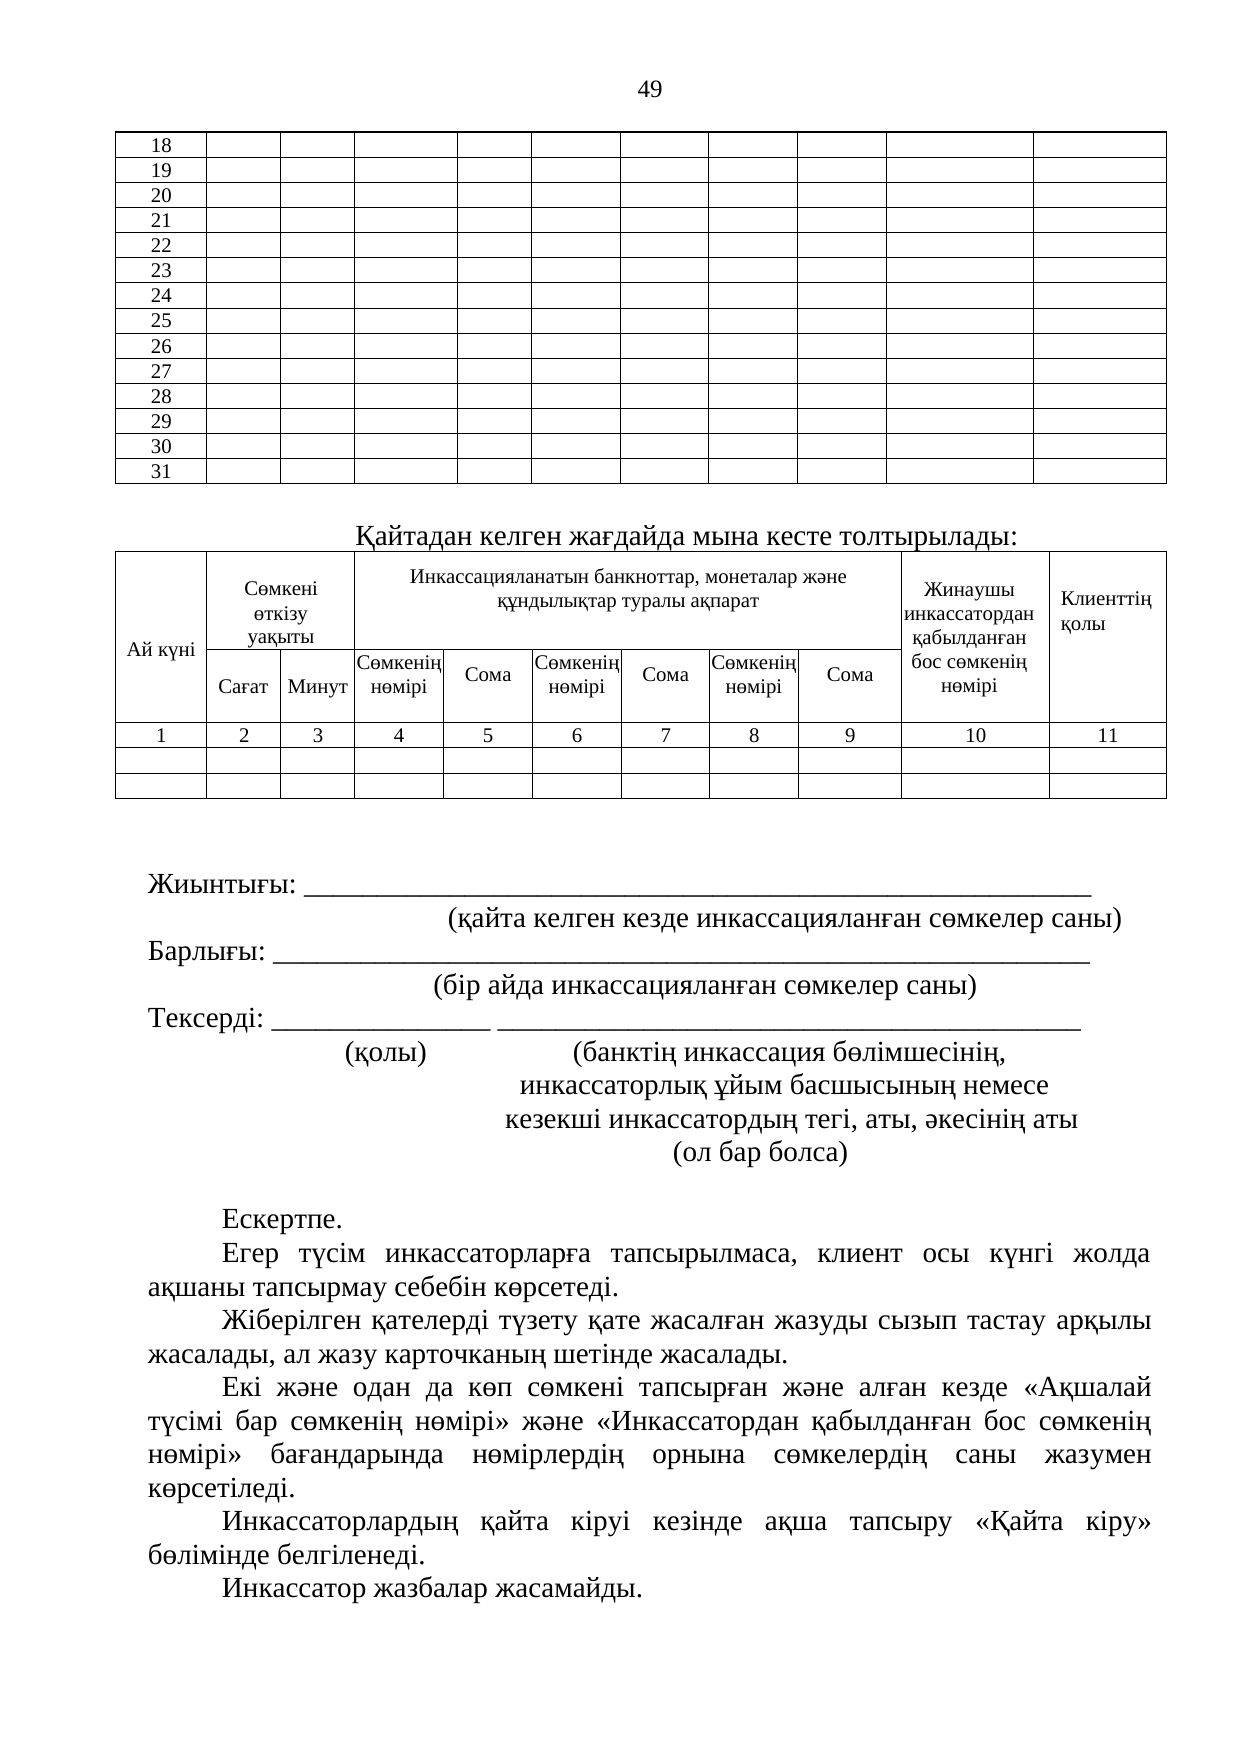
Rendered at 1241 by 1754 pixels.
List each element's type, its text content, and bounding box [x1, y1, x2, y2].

table_cell [621, 133, 708, 157]
table_cell [532, 334, 620, 358]
table_cell [444, 748, 532, 773]
table_cell [1034, 233, 1166, 257]
table_cell 23 [116, 258, 206, 282]
table_cell [355, 309, 457, 332]
text Қайтадан келген жағдайда мына кесте толтырылады: [148, 518, 1152, 551]
table_cell [1034, 409, 1166, 433]
table_cell [355, 233, 457, 257]
table_cell [458, 359, 531, 383]
table_cell [207, 459, 280, 483]
table_cell 2 [207, 723, 280, 747]
table_cell [533, 748, 621, 773]
table_cell [281, 409, 354, 433]
text (ол бар болса) [148, 1134, 1152, 1168]
table_cell 5 [444, 723, 532, 747]
table_cell 1 [116, 723, 206, 747]
table_cell [1050, 774, 1166, 798]
table_cell [355, 334, 457, 358]
table_cell [207, 309, 280, 332]
table_cell [355, 409, 457, 433]
table_cell [458, 459, 531, 483]
text Жіберілген қателерді түзету қате жасалған жазуды сызып тастау арқылы жасалады, ал жазу карточканың шетінде жасалады. [148, 1302, 1152, 1369]
table_cell 27 [116, 359, 206, 383]
table_cell [207, 384, 280, 408]
table_cell Сөмкенің нөмірі [710, 650, 798, 722]
table_cell [116, 774, 206, 798]
table_cell 6 [533, 723, 621, 747]
table_cell [281, 434, 354, 458]
table_cell [207, 183, 280, 207]
table_cell [1034, 158, 1166, 182]
table_cell 26 [116, 334, 206, 358]
table_cell [709, 283, 797, 307]
table_cell [709, 133, 797, 157]
table_cell 25 [116, 309, 206, 332]
table_cell [355, 359, 457, 383]
table_cell [532, 309, 620, 332]
table_cell [709, 434, 797, 458]
table_cell [709, 258, 797, 282]
table_cell 28 [116, 384, 206, 408]
table_cell [709, 309, 797, 332]
table_cell 9 [799, 723, 901, 747]
table_cell [798, 334, 886, 358]
table_cell [207, 208, 280, 232]
text Жиынтығы: ______________________________________________________ [148, 866, 1152, 900]
table_cell [281, 283, 354, 307]
table_cell [709, 384, 797, 408]
table_cell [1034, 309, 1166, 332]
table_cell [281, 384, 354, 408]
table_cell [887, 409, 1033, 433]
table_cell [458, 434, 531, 458]
table_cell [458, 384, 531, 408]
text Екі және одан да көп сөмкені тапсырған және алған кезде «Ақшалай түсімі бар сөмкенің нөмірі» және «Инкассатордан қабылданған бос сөмкенің нөмірі» бағандарында нөмірлердің орнына сөмкелердің саны жазумен көрсетіледі. [148, 1369, 1152, 1503]
table_cell [1050, 748, 1166, 773]
table_cell [1034, 208, 1166, 232]
table_cell [532, 409, 620, 433]
text (бір айда инкассацияланған сөмкелер саны) [148, 967, 1152, 1000]
table_cell [355, 158, 457, 182]
table_cell [902, 748, 1049, 773]
table_cell [1034, 283, 1166, 307]
table_cell [1034, 384, 1166, 408]
table_cell 10 [902, 723, 1049, 747]
table_cell [458, 409, 531, 433]
table_cell [621, 409, 708, 433]
table_cell [281, 309, 354, 332]
table_cell [887, 459, 1033, 483]
table_cell [355, 748, 443, 773]
table_cell [444, 774, 532, 798]
table_cell [355, 283, 457, 307]
table_cell [281, 359, 354, 383]
table_cell [887, 183, 1033, 207]
table_cell 18 [116, 133, 206, 157]
table_cell [887, 359, 1033, 383]
table_cell [458, 334, 531, 358]
table_cell [532, 459, 620, 483]
table_cell [798, 384, 886, 408]
table_cell [621, 283, 708, 307]
table_cell 19 [116, 158, 206, 182]
table_cell [355, 459, 457, 483]
table_header Ай күні [116, 552, 206, 722]
table_cell [798, 309, 886, 332]
table_cell [887, 434, 1033, 458]
table_cell [887, 334, 1033, 358]
table_cell [798, 459, 886, 483]
table_cell [1034, 183, 1166, 207]
table_cell [207, 233, 280, 257]
table_cell [709, 183, 797, 207]
text Егер түсім инкассаторларға тапсырылмаса, клиент осы күнгі жолда ақшаны тапсырмау себебін көрсетеді. [148, 1235, 1152, 1302]
table_cell [532, 133, 620, 157]
table_cell [887, 309, 1033, 332]
table_cell 30 [116, 434, 206, 458]
table_cell [887, 158, 1033, 182]
table_cell [281, 133, 354, 157]
table_cell [622, 774, 709, 798]
table_cell [458, 309, 531, 332]
table_cell [887, 283, 1033, 307]
table_cell [281, 233, 354, 257]
table_cell 29 [116, 409, 206, 433]
table_cell Сөмкенің нөмірі [533, 650, 621, 722]
table_cell 11 [1050, 723, 1166, 747]
table_cell [902, 774, 1049, 798]
text Ескертпе. [148, 1202, 1152, 1235]
table_cell [355, 774, 443, 798]
table_cell [281, 334, 354, 358]
table_cell [458, 133, 531, 157]
table_cell 7 [622, 723, 709, 747]
table_cell [355, 258, 457, 282]
table_cell [709, 208, 797, 232]
table_cell 8 [710, 723, 798, 747]
table_cell [798, 258, 886, 282]
table_cell [207, 409, 280, 433]
table_cell [532, 183, 620, 207]
table_cell [532, 208, 620, 232]
table_cell [709, 409, 797, 433]
table_cell [622, 748, 709, 773]
table_cell Сома [799, 650, 901, 722]
table_cell 24 [116, 283, 206, 307]
table_cell [207, 283, 280, 307]
table_cell [1034, 434, 1166, 458]
table_cell [798, 233, 886, 257]
table_cell [458, 258, 531, 282]
table_cell [532, 283, 620, 307]
text кезекші инкассатордың тегі, аты, әкесінің аты [148, 1101, 1152, 1134]
table_cell [281, 158, 354, 182]
table_cell [621, 183, 708, 207]
table_cell [798, 183, 886, 207]
table_cell [621, 334, 708, 358]
table_cell [621, 359, 708, 383]
table_cell [532, 384, 620, 408]
table_header Сөмкені өткізу уақыты [207, 552, 354, 648]
table_cell 31 [116, 459, 206, 483]
table_cell [355, 183, 457, 207]
table_cell Сома [622, 650, 709, 722]
table_cell [355, 384, 457, 408]
table_cell [798, 133, 886, 157]
table_cell [1034, 459, 1166, 483]
table_cell [207, 334, 280, 358]
table_cell [621, 459, 708, 483]
table_cell [710, 748, 798, 773]
table_cell [207, 748, 280, 773]
table_cell [281, 459, 354, 483]
table_cell [887, 384, 1033, 408]
table_cell [458, 158, 531, 182]
table_cell [621, 208, 708, 232]
table_cell Сағат [207, 650, 280, 722]
table_cell [207, 434, 280, 458]
table_cell 3 [281, 723, 354, 747]
table_cell [207, 158, 280, 182]
table_cell [799, 748, 901, 773]
table_cell 20 [116, 183, 206, 207]
text Инкассатор жазбалар жасамайды. [148, 1571, 1152, 1604]
table_cell [1034, 334, 1166, 358]
table_cell [207, 774, 280, 798]
table_cell [532, 258, 620, 282]
table_cell [621, 384, 708, 408]
table_cell [887, 208, 1033, 232]
table_cell [207, 359, 280, 383]
table_cell [887, 258, 1033, 282]
table_header Инкассацияланатын банкноттар, монеталар және құндылықтар туралы ақпарат [355, 552, 901, 648]
table_cell [532, 233, 620, 257]
table_cell [709, 334, 797, 358]
table_cell [798, 434, 886, 458]
table_cell [709, 233, 797, 257]
table_cell Сома [444, 650, 532, 722]
table_header Клиенттің қолы [1050, 552, 1166, 722]
table_cell [281, 774, 354, 798]
table_cell [709, 158, 797, 182]
table_cell [621, 233, 708, 257]
table_cell [532, 434, 620, 458]
table_cell [116, 748, 206, 773]
table_cell [1034, 133, 1166, 157]
table_cell [798, 208, 886, 232]
text (қайта келген кезде инкассацияланған сөмкелер саны) [148, 900, 1152, 933]
table_cell [621, 309, 708, 332]
table_cell [281, 258, 354, 282]
table_cell [887, 233, 1033, 257]
text инкассаторлық ұйым басшысының немесе [148, 1067, 1152, 1101]
table_cell [798, 359, 886, 383]
table_cell [710, 774, 798, 798]
table_cell [281, 183, 354, 207]
table_cell [798, 283, 886, 307]
table_cell Минут [281, 650, 354, 722]
table_cell [621, 158, 708, 182]
table_cell [799, 774, 901, 798]
table_cell [207, 258, 280, 282]
table_cell [355, 434, 457, 458]
text (қолы) (банктің инкассация бөлімшесінің, [148, 1034, 1152, 1067]
table_header Жинаушы инкассатордан қабылданған бос сөмкенің нөмірі [902, 552, 1049, 722]
table_cell 22 [116, 233, 206, 257]
table_cell 4 [355, 723, 443, 747]
table_cell [709, 459, 797, 483]
table_cell [355, 133, 457, 157]
table_cell [532, 359, 620, 383]
table_cell [798, 158, 886, 182]
table_cell [798, 409, 886, 433]
table_cell [533, 774, 621, 798]
table_cell [458, 183, 531, 207]
table_cell [281, 208, 354, 232]
table_cell [532, 158, 620, 182]
table_cell [355, 208, 457, 232]
table_cell [709, 359, 797, 383]
table_cell [281, 748, 354, 773]
table_cell [887, 133, 1033, 157]
table_cell [458, 233, 531, 257]
text Тексерді: _______________ ________________________________________ [148, 1000, 1152, 1034]
table_cell [207, 133, 280, 157]
table_cell [458, 208, 531, 232]
table_cell [458, 283, 531, 307]
table_cell [1034, 258, 1166, 282]
table_cell [621, 434, 708, 458]
table_cell 21 [116, 208, 206, 232]
table_cell [1034, 359, 1166, 383]
text Барлығы: ________________________________________________________ [148, 933, 1152, 967]
text Инкассаторлардың қайта кіруі кезінде ақша тапсыру «Қайта кіру» бөлімінде белгіленеді. [148, 1503, 1152, 1571]
table_cell [621, 258, 708, 282]
table_cell Сөмкенің нөмірі [355, 650, 443, 722]
